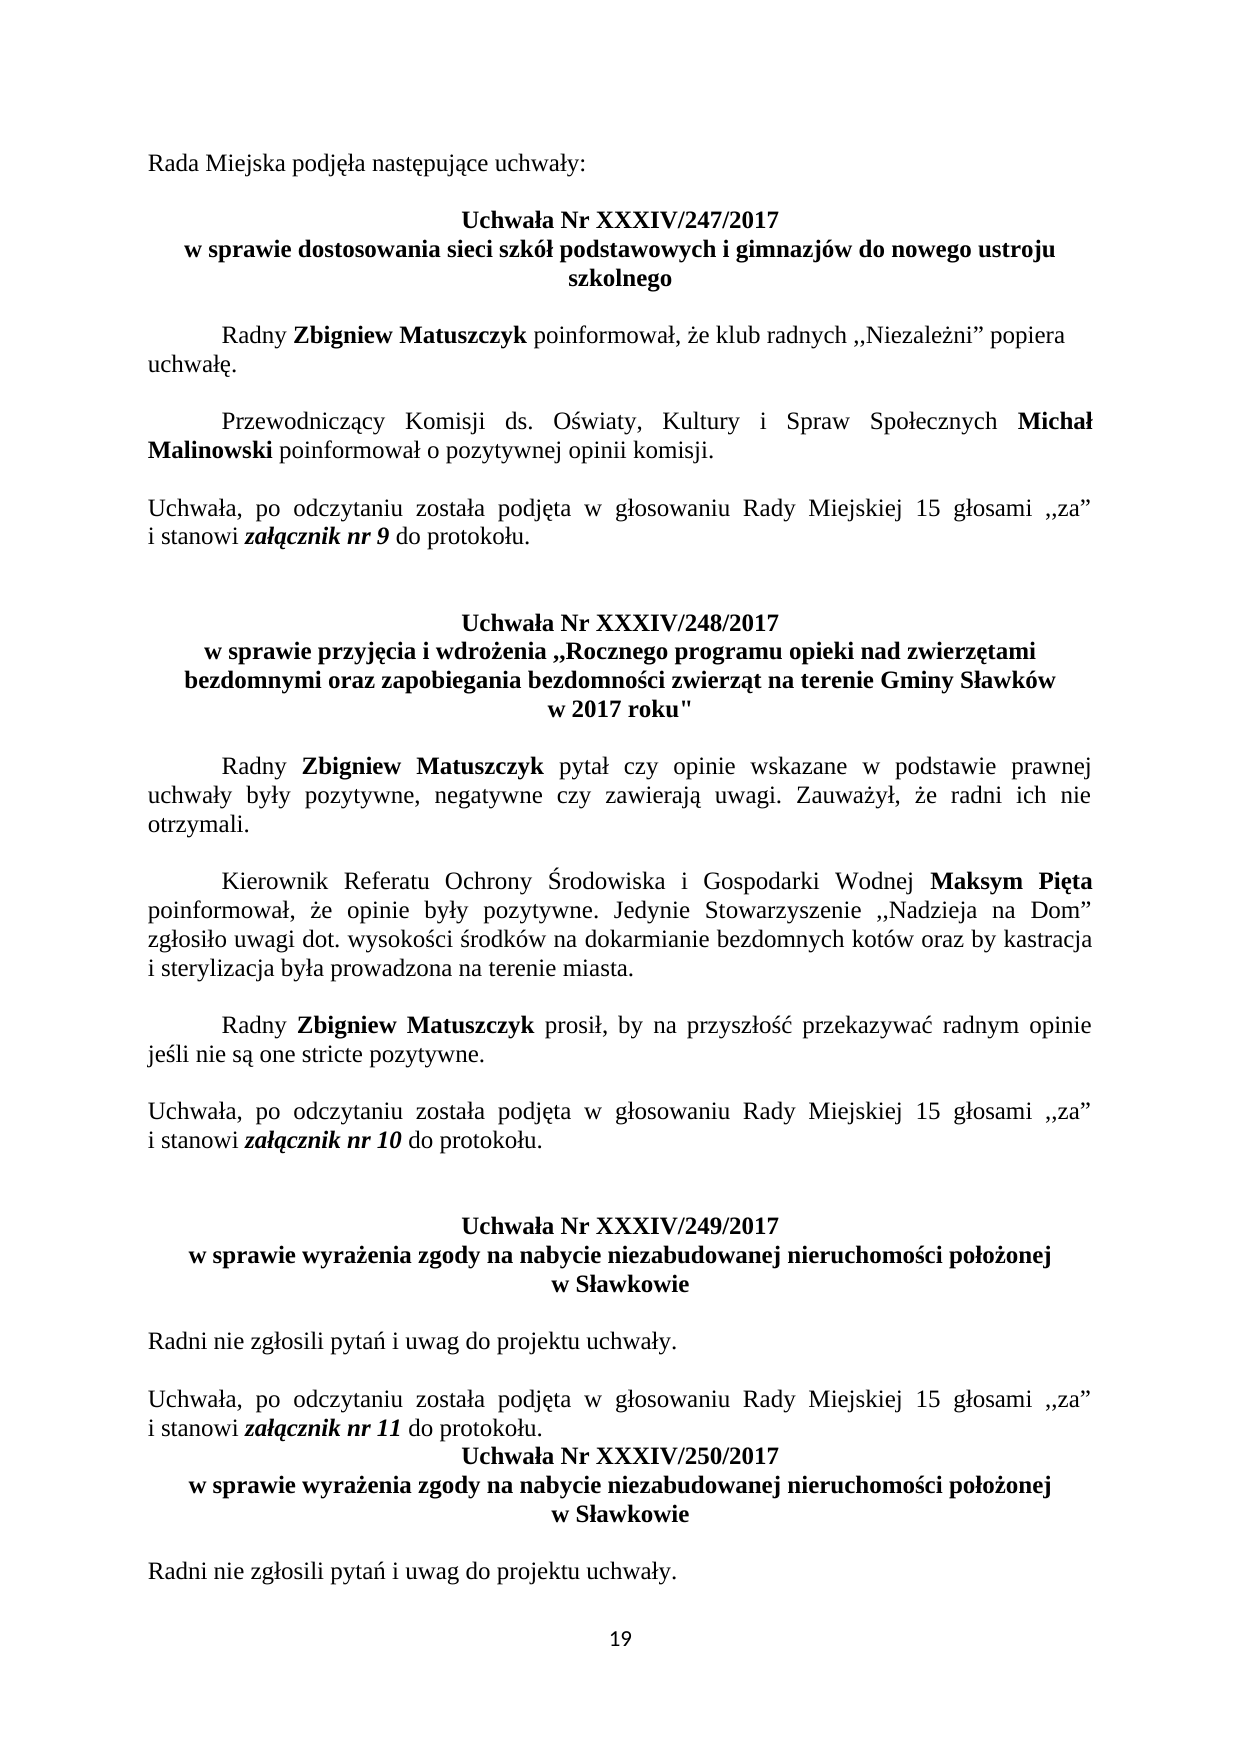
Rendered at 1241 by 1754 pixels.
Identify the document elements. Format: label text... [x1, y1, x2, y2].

text Uchwała Nr XXXIV/249/2017 [148, 1211, 1093, 1240]
text w sprawie przyjęcia i wdrożenia ,,Rocznego programu opieki nad zwierzętami bezdomnymi oraz zapobiegania bezdomności zwierząt na terenie Gminy Sławków w 2017 roku" [148, 636, 1093, 723]
text Radni nie zgłosili pytań i uwag do projektu uchwały. [148, 1326, 1093, 1355]
text w sprawie dostosowania sieci szkół podstawowych i gimnazjów do nowego ustroju szkolnego [148, 234, 1093, 291]
text Uchwała, po odczytaniu została podjęta w głosowaniu Rady Miejskiej 15 głosami ,,za” i stanowi załącznik nr 11 do protokołu. [148, 1384, 1093, 1441]
text Radni nie zgłosili pytań i uwag do projektu uchwały. [148, 1556, 1093, 1585]
text Przewodniczący Komisji ds. Oświaty, Kultury i Spraw Społecznych Michał Malinowski poinformował o pozytywnej opinii komisji. [148, 406, 1093, 464]
text Rada Miejska podjęła następujące uchwały: [148, 148, 1093, 176]
text Radny Zbigniew Matuszczyk prosił, by na przyszłość przekazywać radnym opinie jeśli nie są one stricte pozytywne. [148, 1010, 1093, 1068]
text Radny Zbigniew Matuszczyk poinformował, że klub radnych ,,Niezależni” popiera uchwałę. [148, 320, 1093, 378]
text w sprawie wyrażenia zgody na nabycie niezabudowanej nieruchomości położonej w Sławkowie [148, 1240, 1093, 1298]
text Uchwała Nr XXXIV/250/2017 [148, 1441, 1093, 1470]
text Uchwała, po odczytaniu została podjęta w głosowaniu Rady Miejskiej 15 głosami ,,za” i stanowi załącznik nr 10 do protokołu. [148, 1096, 1093, 1154]
text Radny Zbigniew Matuszczyk pytał czy opinie wskazane w podstawie prawnej uchwały były pozytywne, negatywne czy zawierają uwagi. Zauważył, że radni ich nie otrzymali. [148, 751, 1093, 838]
text Uchwała Nr XXXIV/248/2017 [148, 608, 1093, 636]
text Uchwała, po odczytaniu została podjęta w głosowaniu Rady Miejskiej 15 głosami ,,za” i stanowi załącznik nr 9 do protokołu. [148, 493, 1093, 550]
text w sprawie wyrażenia zgody na nabycie niezabudowanej nieruchomości położonej w Sławkowie [148, 1470, 1093, 1528]
text Uchwała Nr XXXIV/247/2017 [148, 205, 1093, 234]
text Kierownik Referatu Ochrony Środowiska i Gospodarki Wodnej Maksym Pięta poinformował, że opinie były pozytywne. Jedynie Stowarzyszenie ,,Nadzieja na Dom” zgłosiło uwagi dot. wysokości środków na dokarmianie bezdomnych kotów oraz by kastracja i sterylizacja była prowadzona na terenie miasta. [148, 866, 1093, 981]
